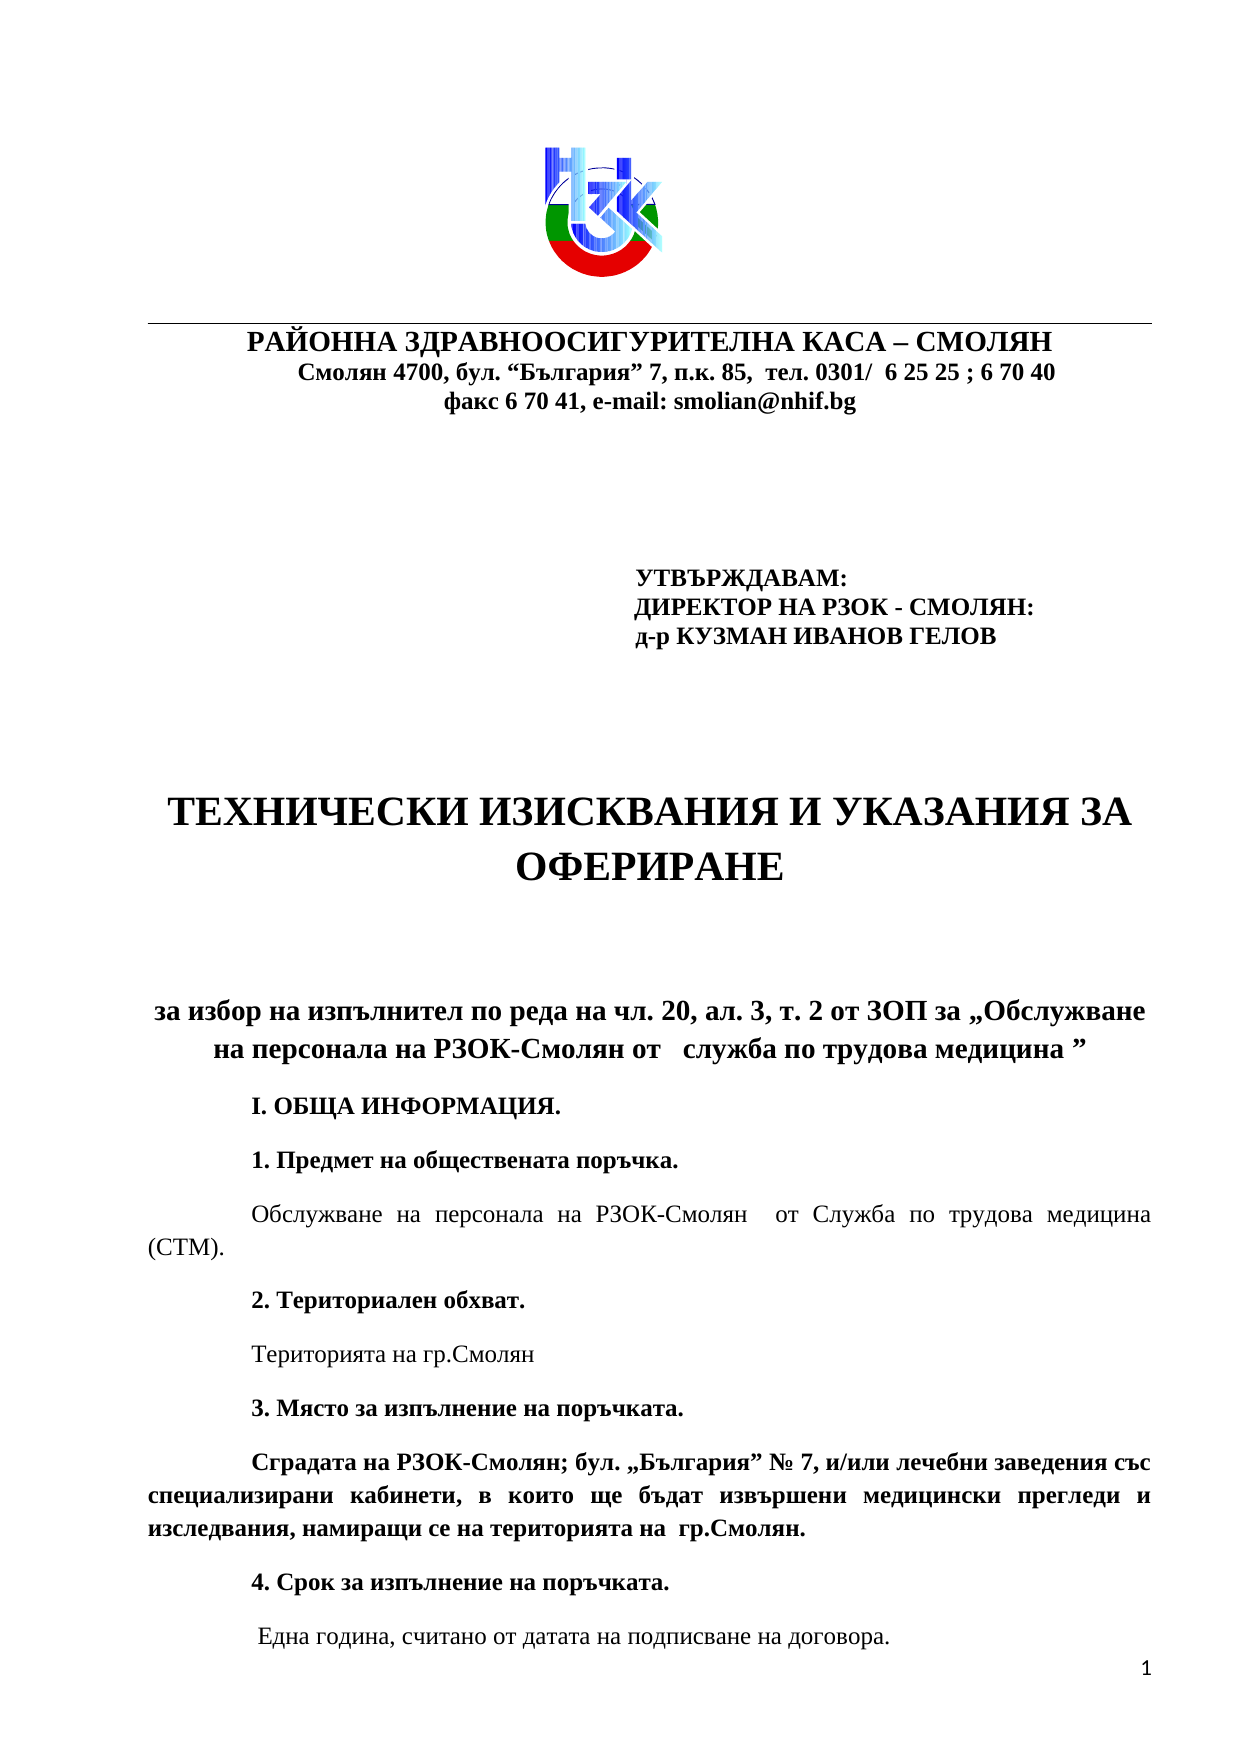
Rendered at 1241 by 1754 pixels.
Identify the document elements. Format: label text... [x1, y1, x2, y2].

text Смолян 4700, бул. “България” 7, п.к. 85, тел. 0301/ 6 25 25 ; 6 70 40 [148, 357, 1205, 386]
text УТВЪРЖДАВАМ: [443, 563, 1152, 592]
text ДИРЕКТОР НА РЗОК - СМОЛЯН: [516, 592, 1152, 621]
text Една година, считано от датата на подписване на договора. [148, 1621, 1152, 1649]
text за избор на изпълнител по реда на чл. 20, ал. 3, т. 2 от ЗОП за „Обслужване на персонала на РЗОК-Смолян от служба по трудова медицина ” [148, 993, 1152, 1065]
text Територията на гр.Смолян [148, 1339, 1152, 1368]
text Сградата на РЗОК-Смолян; бул. „България” № 7, и/или лечебни заведения със специализирани кабинети, в които ще бъдат извършени медицински прегледи и изследвания, намиращи се на територията на гр.Смолян. [148, 1447, 1152, 1542]
text РАЙОННА ЗДРАВНООСИГУРИТЕЛНА КАСА – СМОЛЯН [148, 324, 1152, 357]
text ТЕХНИЧЕСКИ ИЗИСКВАНИЯ И УКАЗАНИЯ ЗА ОФЕРИРАНЕ [148, 786, 1152, 889]
text I. ОБЩА ИНФОРМАЦИЯ. [148, 1091, 1152, 1120]
text 4. Срок за изпълнение на поръчката. [148, 1567, 1152, 1596]
text д-р КУЗМАН ИВАНОВ ГЕЛОВ [148, 621, 1152, 649]
text 3. Място за изпълнение на поръчката. [148, 1393, 1152, 1422]
text 1. Предмет на обществената поръчка. [148, 1145, 1152, 1173]
text 2. Териториален обхват. [148, 1286, 1152, 1314]
text Обслужване на персонала на РЗОК-Смолян от Служба по трудова медицина (СТМ). [148, 1199, 1152, 1260]
text факс 6 70 41, e-mail: smolian@nhif.bg [148, 386, 1152, 415]
